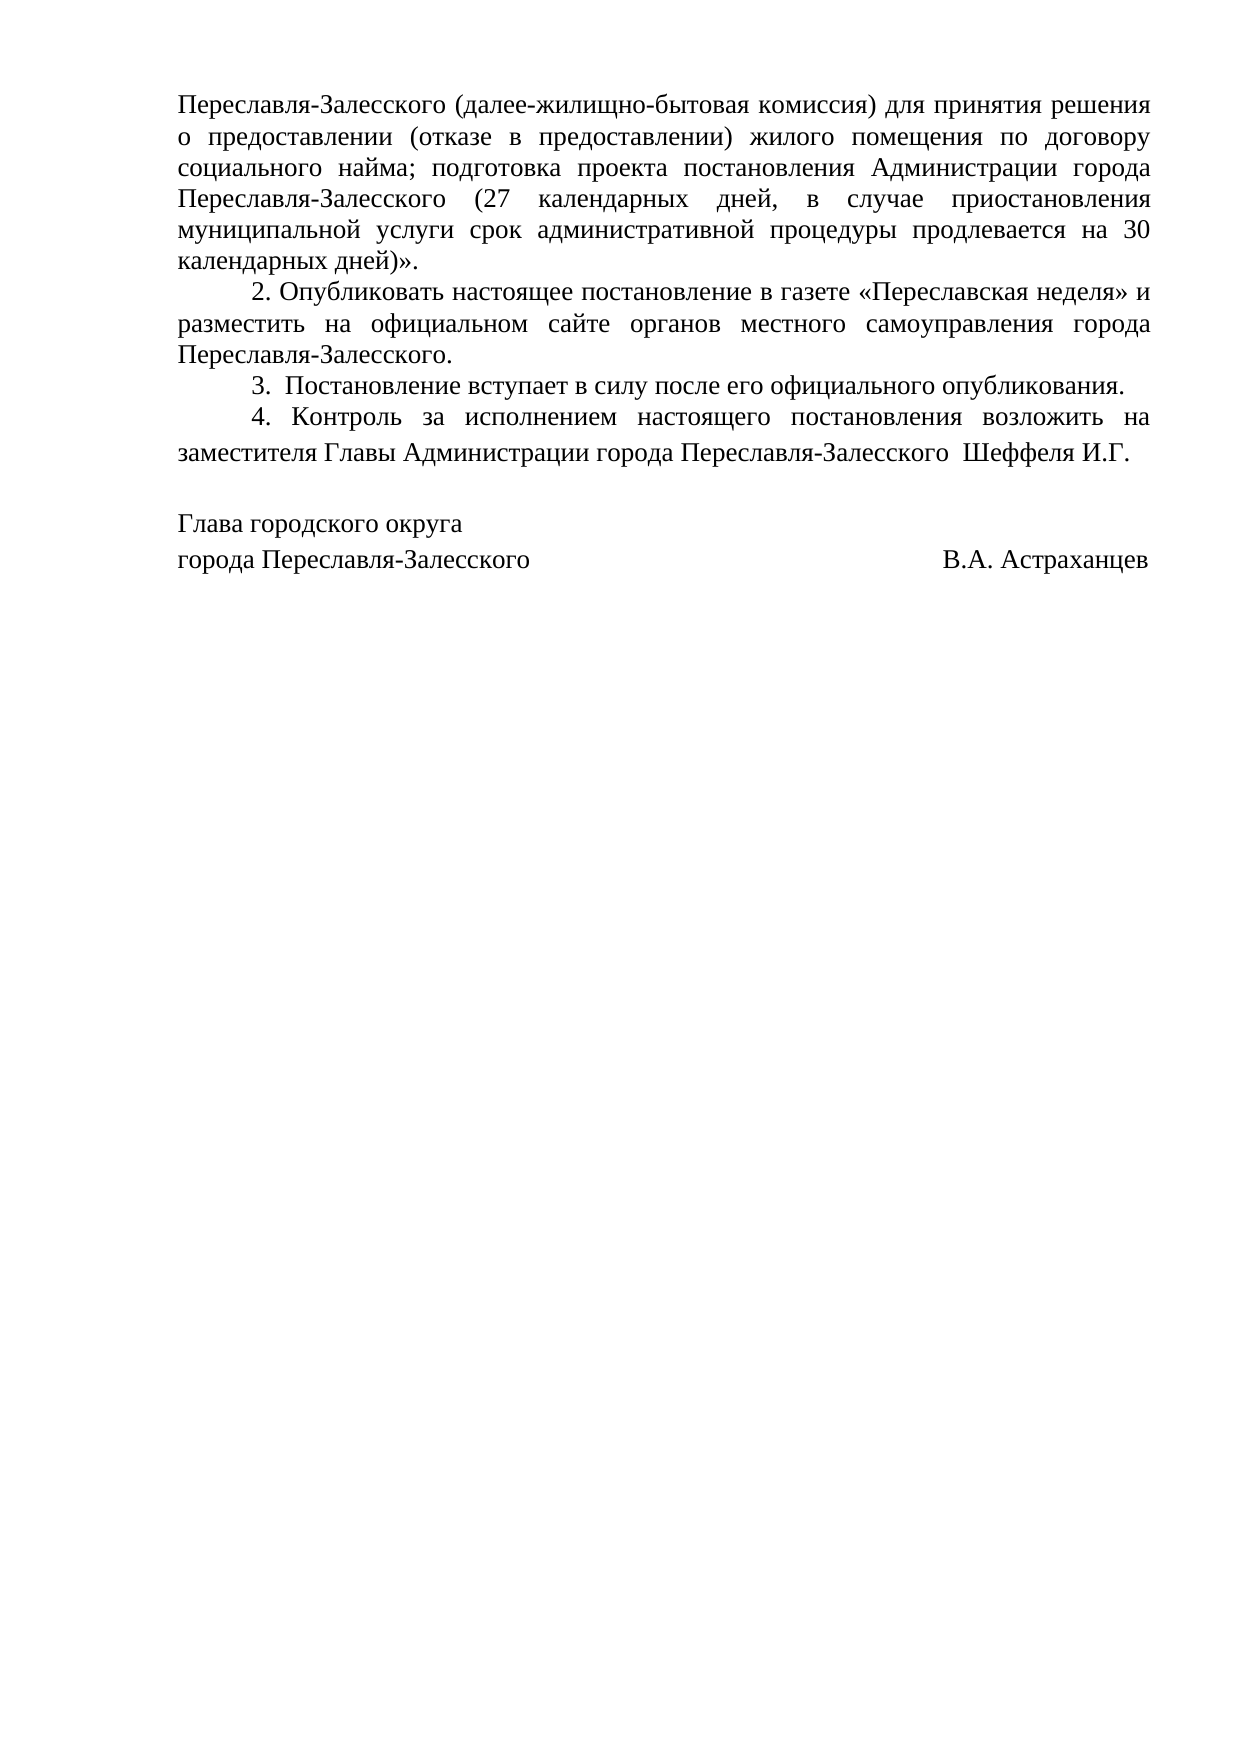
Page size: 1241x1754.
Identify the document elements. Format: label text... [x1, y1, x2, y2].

text 2. Опубликовать настоящее постановление в газете «Переславская неделя» и разместить на официальном сайте органов местного самоуправления города Переславля-Залесского. [177, 276, 1152, 369]
text 4. Контроль за исполнением настоящего постановления возложить на заместителя Главы Администрации города Переславля-Залесского Шеффеля И.Г. [177, 400, 1152, 467]
text города Переславля-Залесского В.А. Астраханцев [177, 543, 1152, 574]
text 3. Постановление вступает в силу после его официального опубликования. [177, 369, 1152, 400]
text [177, 89, 1152, 276]
text Глава городского округа [177, 507, 1152, 538]
